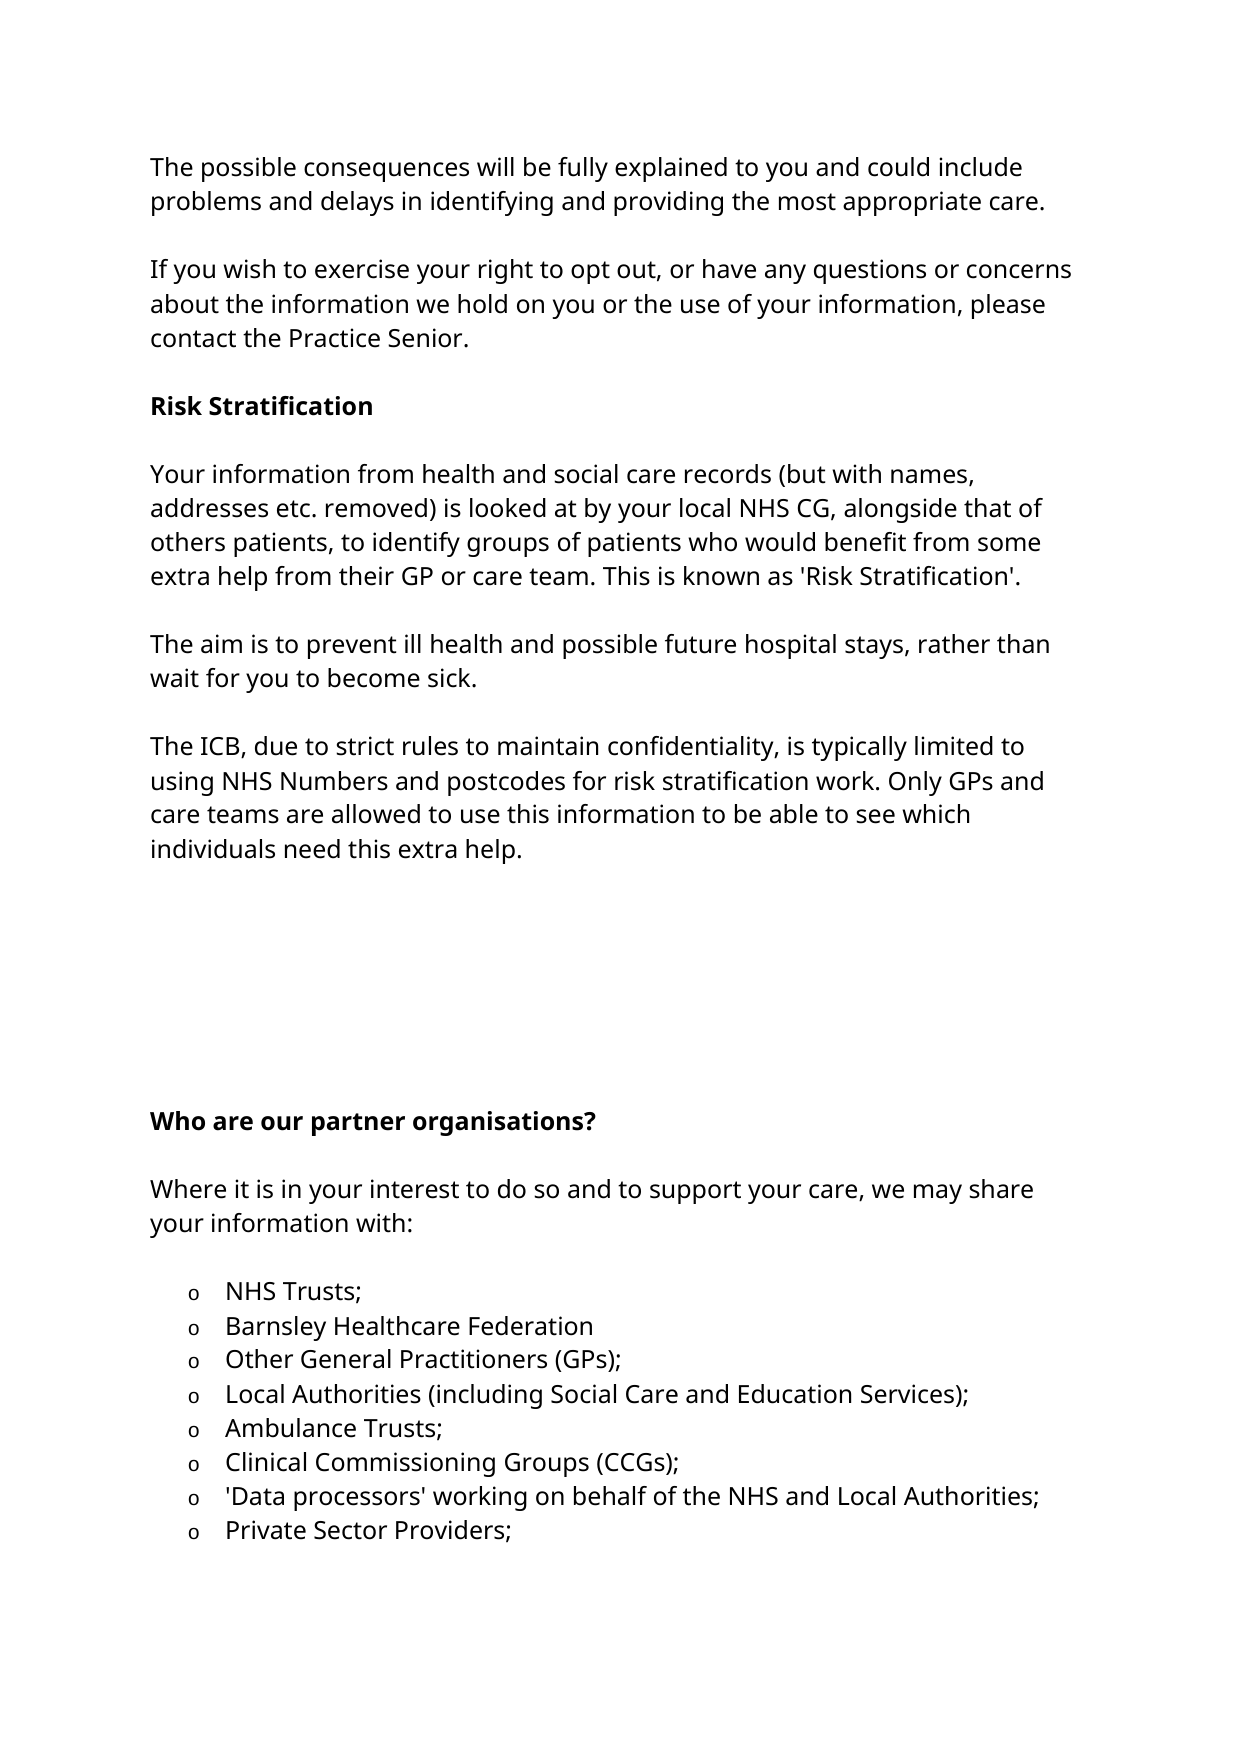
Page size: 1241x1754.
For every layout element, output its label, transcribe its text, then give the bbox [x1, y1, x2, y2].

text The aim is to prevent ill health and possible future hospital stays, rather than wait for you to become sick. [150, 627, 1090, 695]
list ﻿﻿Private Sector Providers; [187, 1512, 1090, 1547]
text Where it is in your interest to do so and to support your care, we may share your information with: [150, 1172, 1090, 1240]
list ﻿﻿NHS Trusts; [187, 1274, 1090, 1308]
list ﻿﻿Clinical Commissioning Groups (CCGs); [187, 1444, 1090, 1478]
list Barnsley Healthcare Federation [187, 1308, 1090, 1342]
list ﻿﻿Local Authorities (including Social Care and Education Services); [187, 1376, 1090, 1410]
text Risk Stratification [150, 388, 1090, 422]
text The ICB, due to strict rules to maintain confidentiality, is typically limited to using NHS Numbers and postcodes for risk stratification work. Only GPs and care teams are allowed to use this information to be able to see which individuals need this extra help. [150, 729, 1090, 865]
list ﻿﻿Ambulance Trusts; [187, 1410, 1090, 1444]
text If you wish to exercise your right to opt out, or have any questions or concerns about the information we hold on you or the use of your information, please contact the Practice Senior. [150, 252, 1090, 354]
text Who are our partner organisations? [150, 1104, 1090, 1138]
text The possible consequences will be fully explained to you and could include problems and delays in identifying and providing the most appropriate care. [150, 150, 1090, 218]
list ﻿﻿'Data processors' working on behalf of the NHS and Local Authorities; [187, 1478, 1090, 1512]
list ﻿﻿Other General Practitioners (GPs); [187, 1342, 1090, 1376]
text Your information from health and social care records (but with names, addresses etc. removed) is looked at by your local NHS CG, alongside that of others patients, to identify groups of patients who would benefit from some extra help from their GP or care team. This is known as 'Risk Stratification'. [150, 457, 1090, 593]
